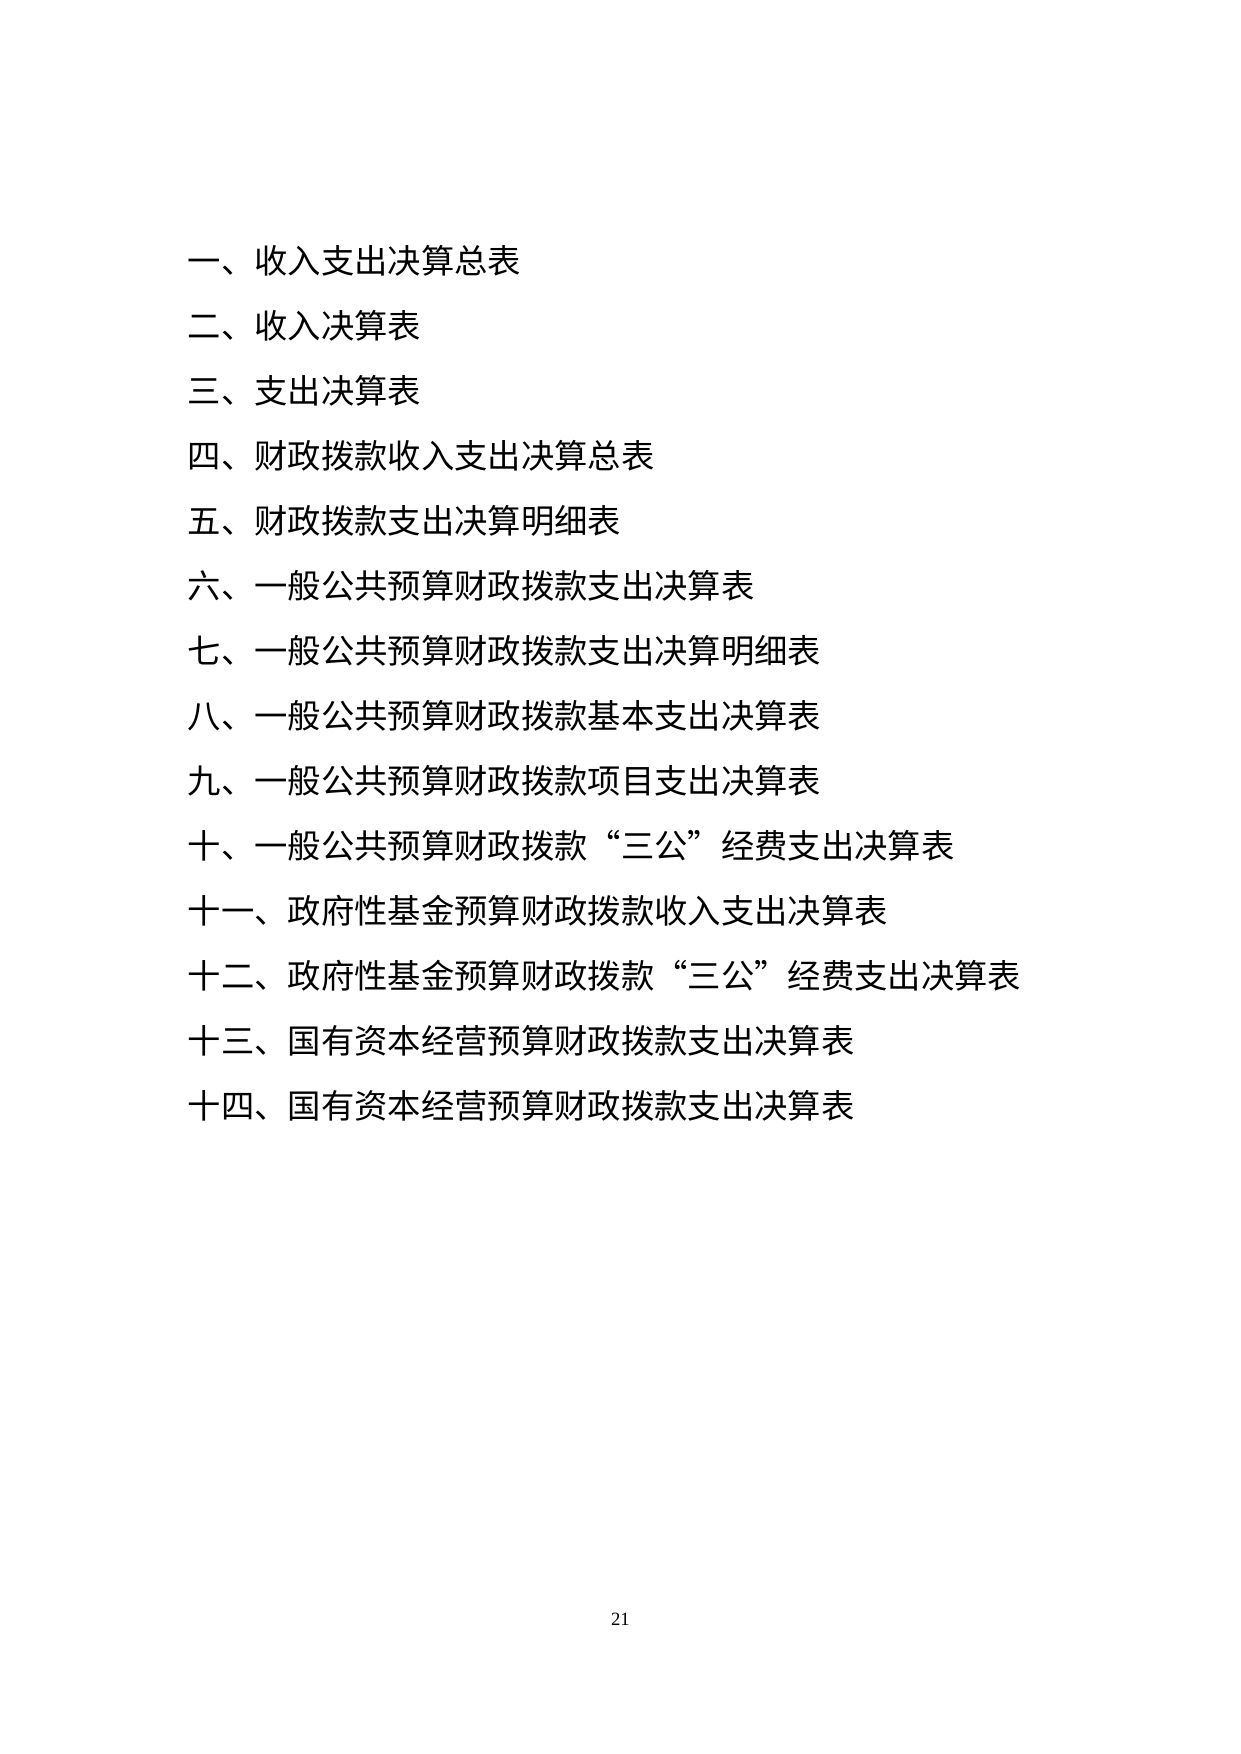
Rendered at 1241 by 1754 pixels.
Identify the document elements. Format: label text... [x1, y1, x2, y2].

subtitle 九、一般公共预算财政拨款项目支出决算表 [187, 747, 1053, 812]
subtitle 十四、国有资本经营预算财政拨款支出决算表 [187, 1072, 1053, 1137]
subtitle 五、财政拨款支出决算明细表 [187, 487, 1053, 552]
subtitle 六、一般公共预算财政拨款支出决算表 [187, 552, 1053, 617]
subtitle 七、一般公共预算财政拨款支出决算明细表 [187, 617, 1053, 682]
subtitle 十二、政府性基金预算财政拨款“三公”经费支出决算表 [187, 942, 1053, 1007]
subtitle 十一、政府性基金预算财政拨款收入支出决算表 [187, 877, 1053, 942]
subtitle 四、财政拨款收入支出决算总表 [187, 422, 1053, 487]
subtitle 十、一般公共预算财政拨款“三公”经费支出决算表 [187, 812, 1053, 877]
subtitle 十三、国有资本经营预算财政拨款支出决算表 [187, 1007, 1053, 1072]
subtitle 二、收入决算表 [187, 292, 1053, 357]
subtitle 八、一般公共预算财政拨款基本支出决算表 [187, 682, 1053, 747]
subtitle 一、收入支出决算总表 [187, 227, 1053, 292]
subtitle 三、支出决算表 [187, 357, 1053, 422]
